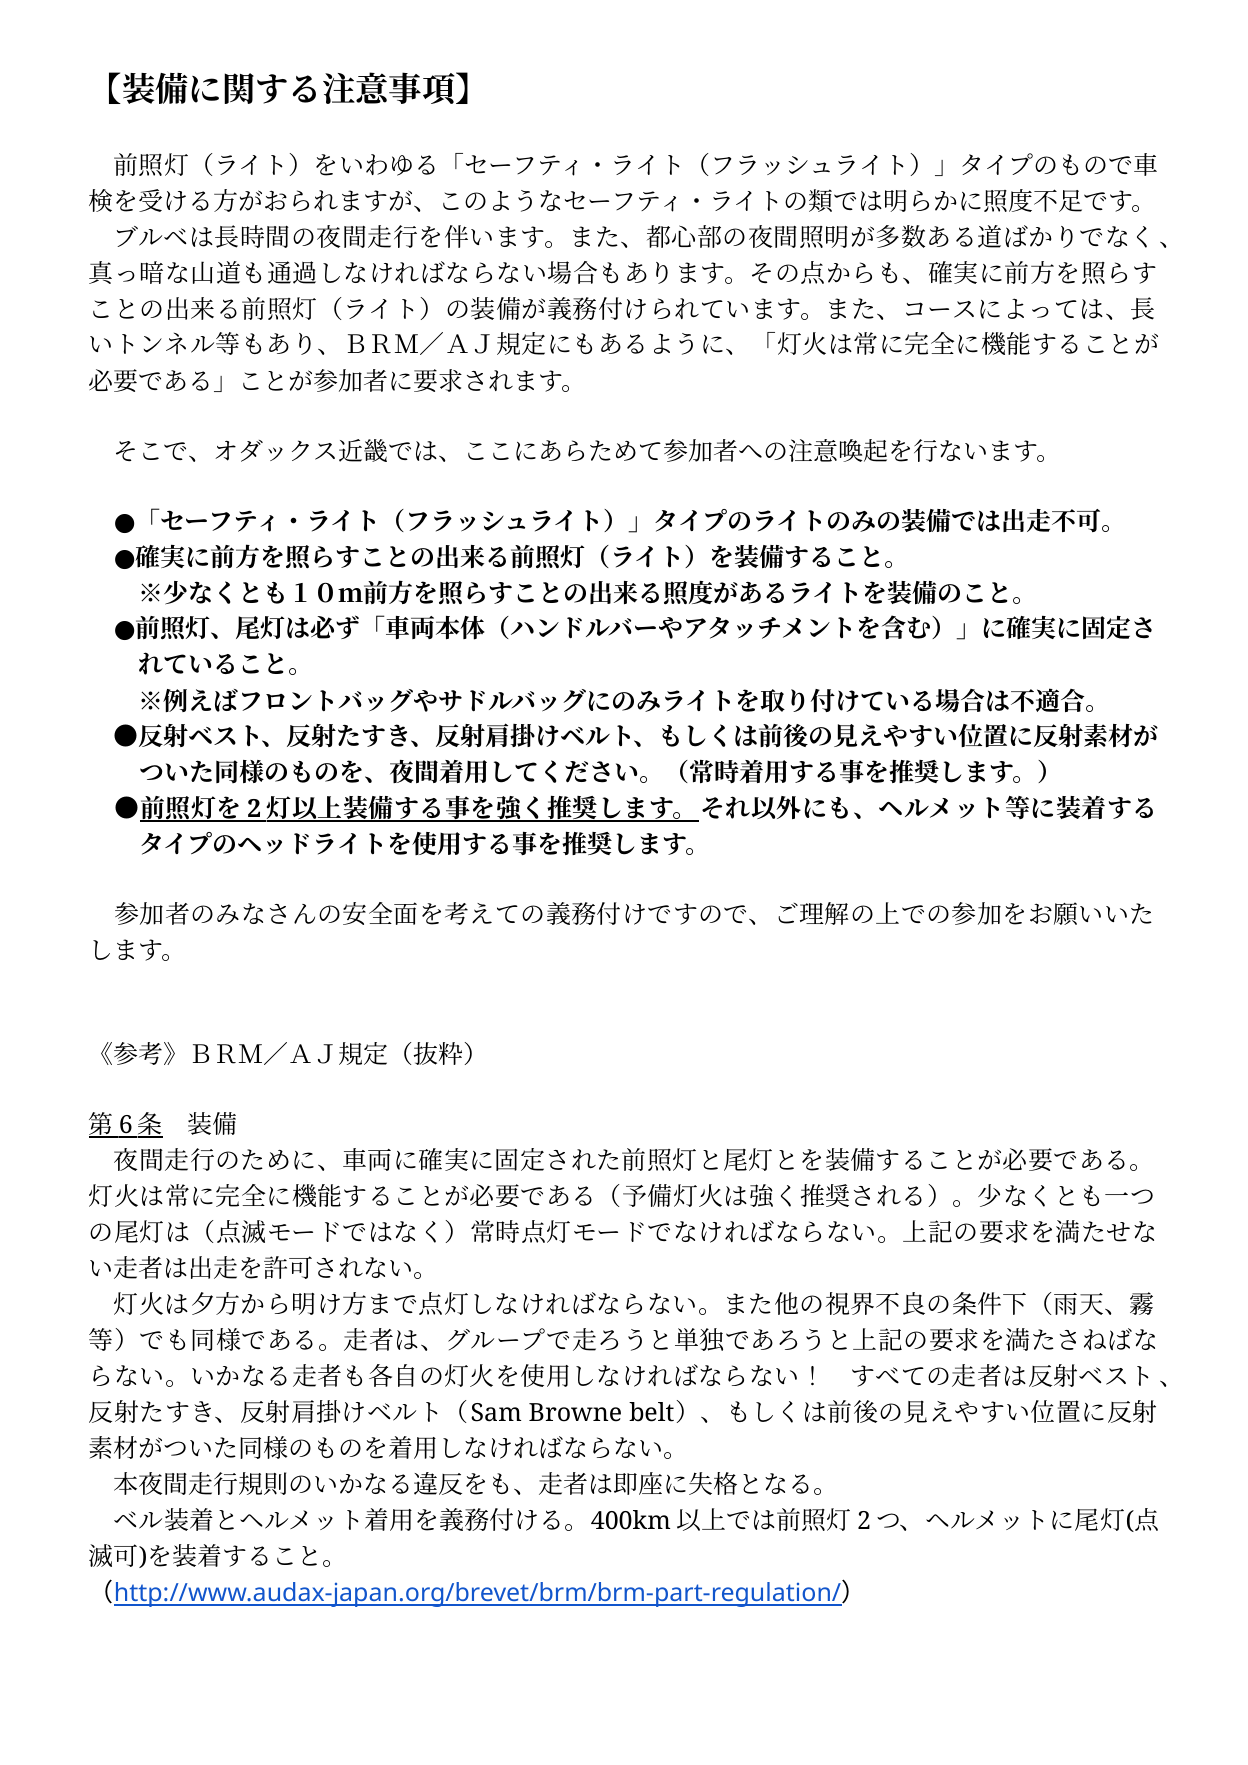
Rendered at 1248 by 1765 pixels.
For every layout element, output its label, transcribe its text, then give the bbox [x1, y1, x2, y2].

text ブルベは長時間の夜間走行を伴います。また、都心部の夜間照明が多数ある道ばかりでなく、真っ暗な山道も通過しなければならない場合もあります。その点からも、確実に前方を照らすことの出来る前照灯（ライト）の装備が義務付けられています。また、コースによっては、長いトンネル等もあり、ＢＲＭ／ＡＪ規定にもあるように、「灯火は常に完全に機能することが必要である」ことが参加者に要求されます。 [89, 217, 1159, 397]
text ※少なくとも１０ｍ前方を照らすことの出来る照度があるライトを装備のこと。 [113, 573, 1159, 609]
text ●反射ベスト、反射たすき、反射肩掛けベルト、もしくは前後の見えやすい位置に反射素材がついた同様のものを、夜間着用してください。（常時着用する事を推奨します。） [89, 717, 1159, 789]
text ベル装着とヘルメット着用を義務付ける。400km以上では前照灯2つ、ヘルメットに尾灯(点滅可)を装着すること。 [89, 1501, 1159, 1573]
text 【装備に関する注意事項】 [89, 63, 1159, 111]
text 本夜間走行規則のいかなる違反をも、走者は即座に失格となる。 [89, 1464, 1159, 1501]
text そこで、オダックス近畿では、ここにあらためて参加者への注意喚起を行ないます。 [89, 431, 1159, 467]
text ●「セーフティ・ライト（フラッシュライト）」タイプのライトのみの装備では出走不可。 [113, 501, 1159, 537]
text 参加者のみなさんの安全面を考えての義務付けですので、ご理解の上での参加をお願いいたします。 [89, 895, 1159, 967]
text （http://www.audax-japan.org/brevet/brm/brm-part-regulation/） [89, 1573, 1159, 1609]
text ●確実に前方を照らすことの出来る前照灯（ライト）を装備すること。 [113, 537, 1159, 573]
text 夜間走行のために、車両に確実に固定された前照灯と尾灯とを装備することが必要である。灯火は常に完全に機能することが必要である（予備灯火は強く推奨される）。少なくとも一つの尾灯は（点滅モードではなく）常時点灯モードでなければならない。上記の要求を満たせない走者は出走を許可されない。 [89, 1141, 1159, 1285]
text ※例えばフロントバッグやサドルバッグにのみライトを取り付けている場合は不適合。 [89, 681, 1159, 717]
text 前照灯（ライト）をいわゆる「セーフティ・ライト（フラッシュライト）」タイプのもので車検を受ける方がおられますが、このようなセーフティ・ライトの類では明らかに照度不足です。 [89, 146, 1159, 217]
text 《参考》ＢＲＭ／ＡＪ規定（抜粋） [89, 1035, 1159, 1071]
text ●前照灯、尾灯は必ず「車両本体（ハンドルバーやアタッチメントを含む）」に確実に固定されていること。 [113, 609, 1159, 681]
text 第6条 装備 [89, 1105, 1159, 1141]
text ●前照灯を2灯以上装備する事を強く推奨します。それ以外にも、ヘルメット等に装着するタイプのヘッドライトを使用する事を推奨します。 [89, 789, 1159, 861]
text 灯火は夕方から明け方まで点灯しなければならない。また他の視界不良の条件下（雨天、霧等）でも同様である。走者は、グループで走ろうと単独であろうと上記の要求を満たさねばならない。いかなる走者も各自の灯火を使用しなければならない！ すべての走者は反射ベスト、反射たすき、反射肩掛けベルト（Sam Browne belt）、もしくは前後の見えやすい位置に反射素材がついた同様のものを着用しなければならない。 [89, 1285, 1159, 1464]
